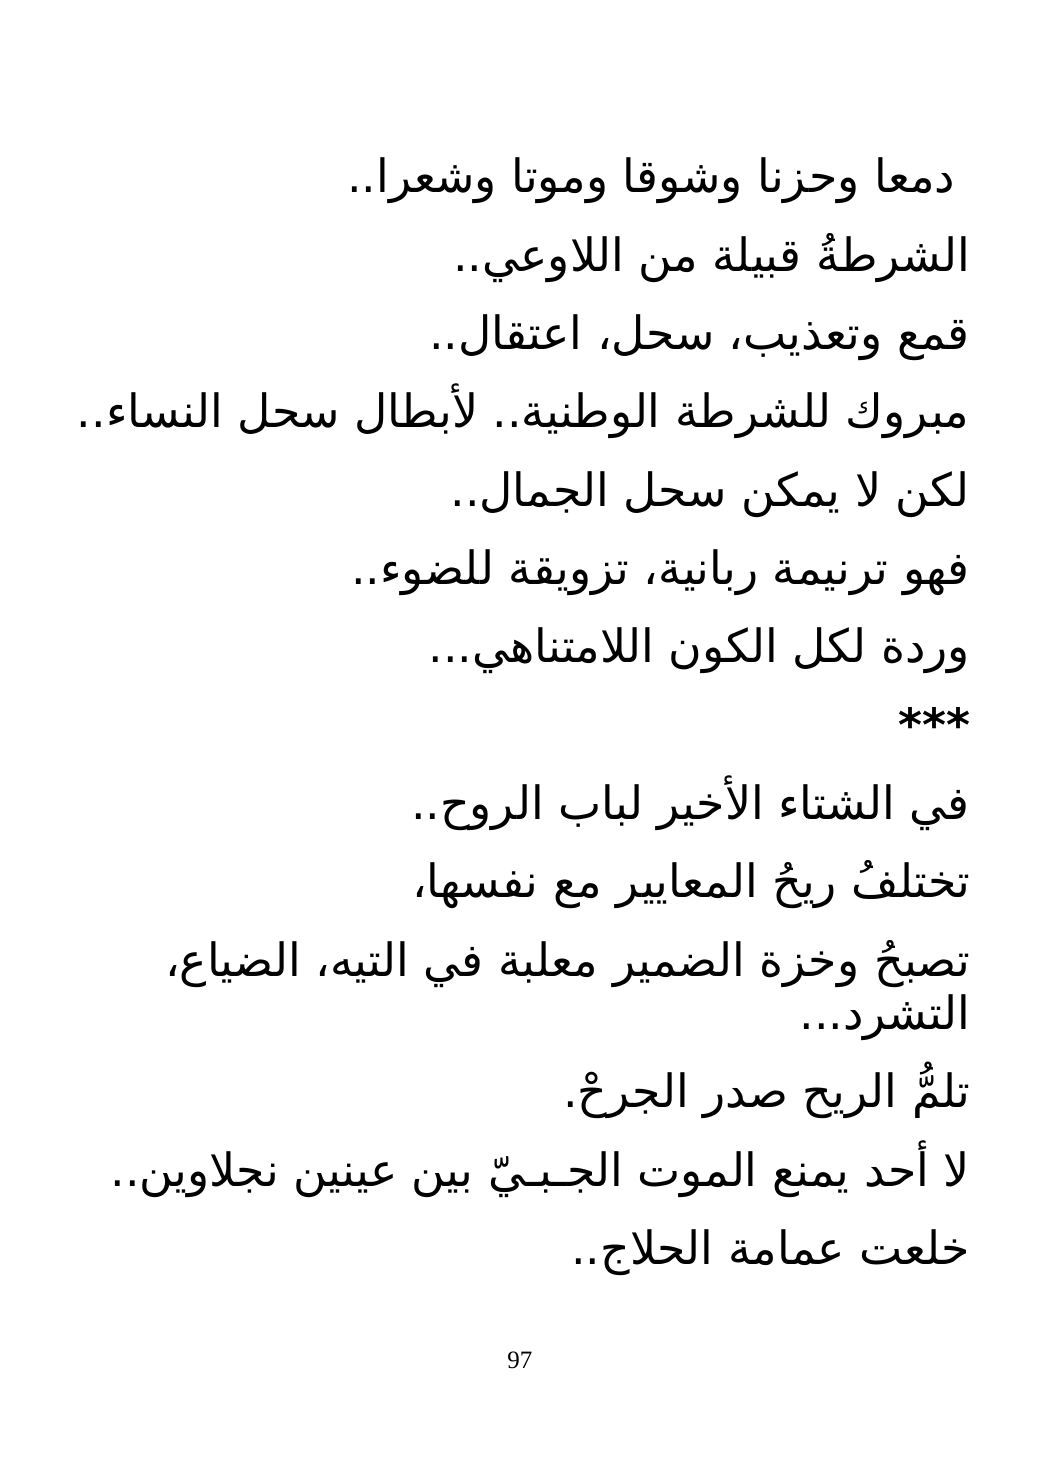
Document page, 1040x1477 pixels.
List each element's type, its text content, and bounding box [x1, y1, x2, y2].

text فهو ترنيمة ربانية، تزويقة للضوء.. [69, 542, 970, 595]
text لا أحد يمنع الموت الجـبـيّ بين عينين نجلاوين.. [69, 1143, 970, 1197]
text *** [69, 698, 970, 752]
text تختلفُ ريحُ المعايير مع نفسها، [69, 855, 970, 908]
text في الشتاء الأخير لباب الروح.. [69, 777, 970, 830]
text الشرطةُ قبيلة من اللاوعي.. [69, 228, 970, 282]
text مبروك للشرطة الوطنية.. لأبطال سحل النساء.. [69, 385, 970, 438]
text لكن لا يمكن سحل الجمال.. [69, 463, 970, 517]
text قمع وتعذيب، سحل، اعتقال.. [69, 307, 970, 360]
text خلعت عمامة الحلاج.. [69, 1222, 970, 1275]
text وردة لكل الكون اللامتناهي... [69, 620, 970, 673]
text تلمُّ الريح صدر الجرحْ. [69, 1065, 970, 1118]
text تصبحُ وخزة الضمير معلبة في التيه، الضياع، التشرد... [69, 933, 970, 1040]
text دمعا وحزنا وشوقا وموتا وشعرا.. [69, 150, 970, 203]
